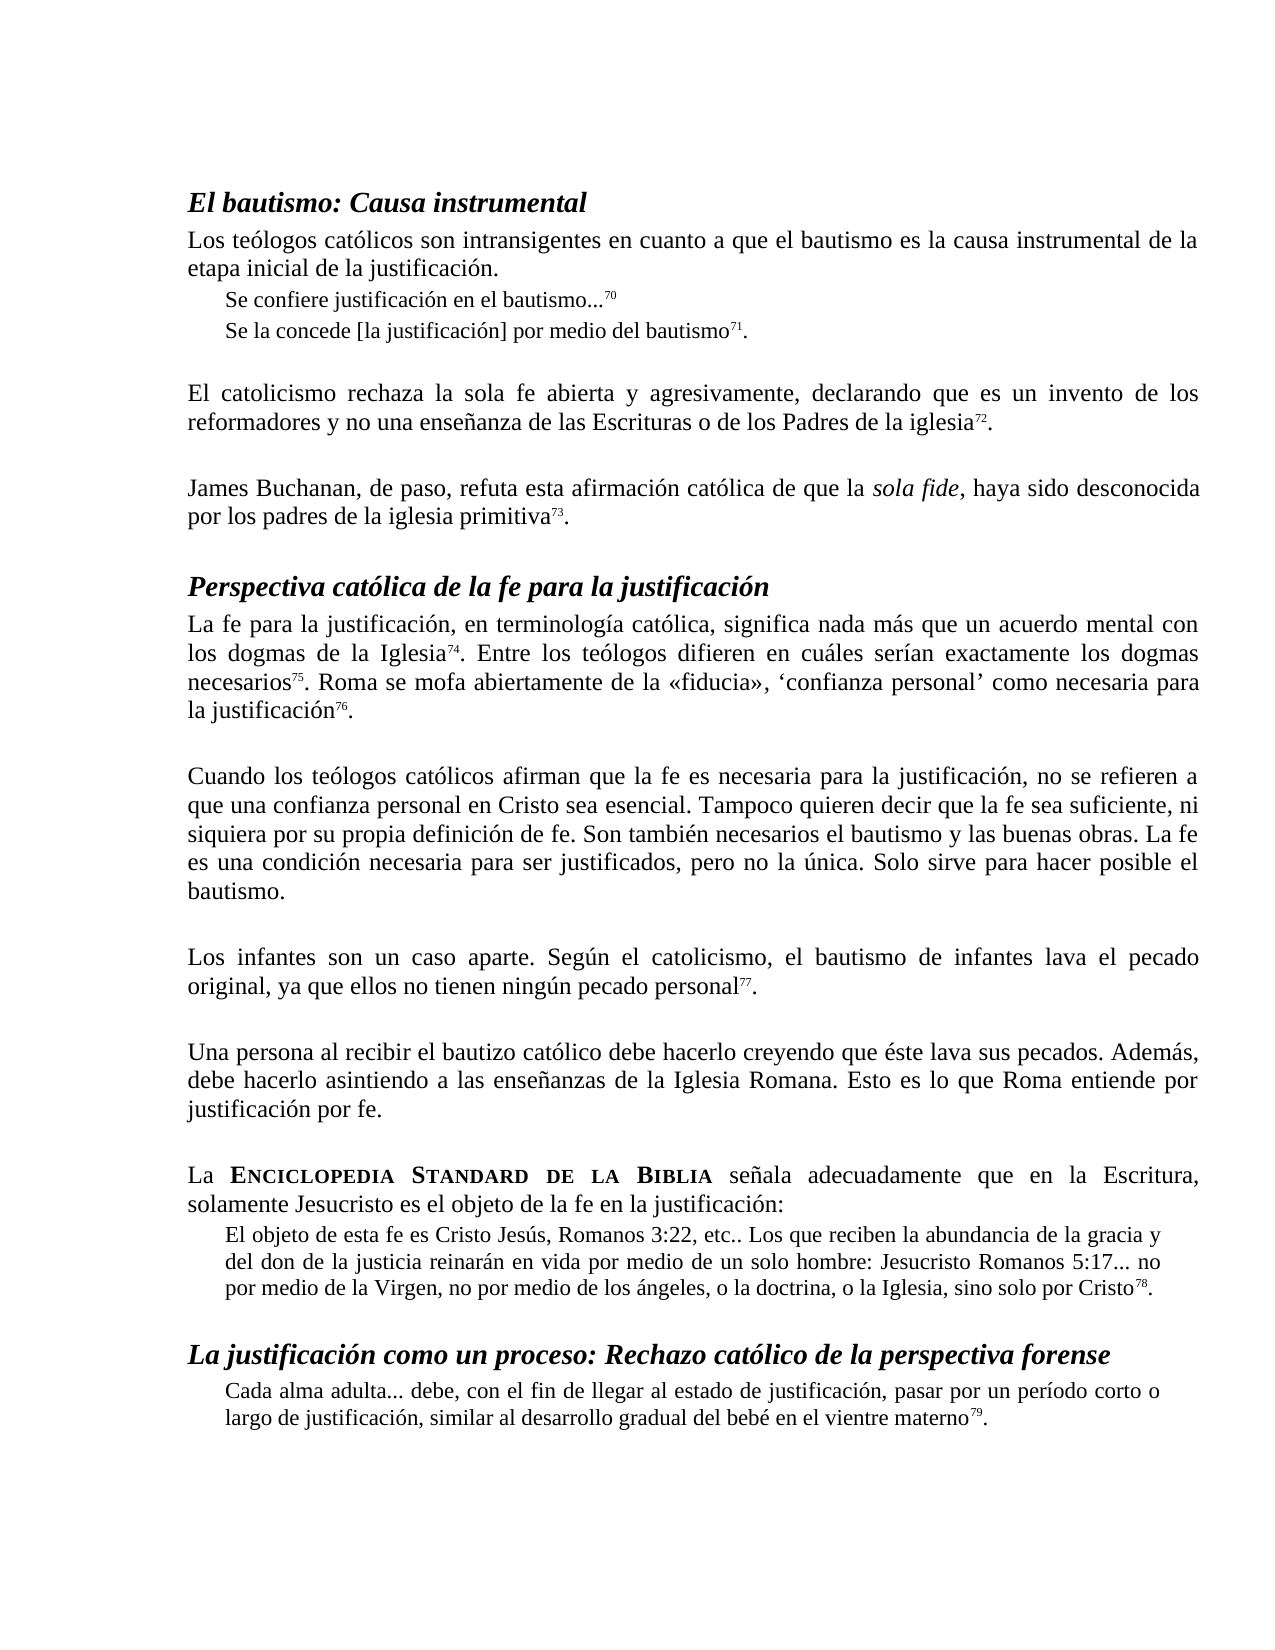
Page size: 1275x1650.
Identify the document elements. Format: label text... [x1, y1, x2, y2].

text James Buchanan, de paso, refuta esta afirmación católica de que la sola fide, haya sido desconocida por los padres de la iglesia primitiva. [187, 473, 1200, 530]
text La fe para la justificación, en terminología católica, significa nada más que un acuerdo mental con los dogmas de la Iglesia. Entre los teólogos difieren en cuáles serían exactamente los dogmas necesarios. Roma se mofa abiertamente de la «fiducia», ‘confianza personal’ como necesaria para la justificación. [187, 609, 1200, 724]
text Una persona al recibir el bautizo católico debe hacerlo creyendo que éste lava sus pecados. Además, debe hacerlo asintiendo a las enseñanzas de la Iglesia Romana. Esto es lo que Roma entiende por justificación por fe. [187, 1037, 1200, 1123]
text El catolicismo rechaza la sola fe abierta y agresivamente, declarando que es un invento de los reformadores y no una enseñanza de las Escrituras o de los Padres de la iglesia. [187, 378, 1200, 436]
text Cada alma adulta... debe, con el fin de llegar al estado de justificación, pasar por un período corto o largo de justificación, similar al desarrollo gradual del bebé en el vientre materno. [225, 1377, 1162, 1430]
text La Enciclopedia Standard de la Biblia señala adecuadamente que en la Escritura, solamente Jesucristo es el objeto de la fe en la justificación: [187, 1160, 1200, 1217]
text El objeto de esta fe es Cristo Jesús, Romanos 3:22, etc.. Los que reciben la abundancia de la gracia y del don de la justicia reinarán en vida por medio de un solo hombre: Jesucristo Romanos 5:17... no por medio de la Virgen, no por medio de los ángeles, o la doctrina, o la Iglesia, sino solo por Cristo. [225, 1222, 1162, 1301]
subtitle La justificación como un proceso: Rechazo católico de la perspectiva forense [187, 1337, 1200, 1371]
subtitle Perspectiva católica de la fe para la justificación [187, 569, 1200, 603]
text Se la concede [la justificación] por medio del bautismo. [225, 317, 1162, 343]
text Los teólogos católicos son intransigentes en cuanto a que el bautismo es la causa instrumental de la etapa inicial de la justificación. [187, 225, 1200, 282]
text Los infantes son un caso aparte. Según el catolicismo, el bautismo de infantes lava el pecado original, ya que ellos no tienen ningún pecado personal. [187, 942, 1200, 999]
text Se confiere justificación en el bautismo... [225, 286, 1162, 313]
text Cuando los teólogos católicos afirman que la fe es necesaria para la justificación, no se refieren a que una confianza personal en Cristo sea esencial. Tampoco quieren decir que la fe sea suficiente, ni siquiera por su propia definición de fe. Son también necesarios el bautismo y las buenas obras. La fe es una condición necesaria para ser justificados, pero no la única. Solo sirve para hacer posible el bautismo. [187, 761, 1200, 905]
subtitle El bautismo: Causa instrumental [187, 185, 1200, 218]
